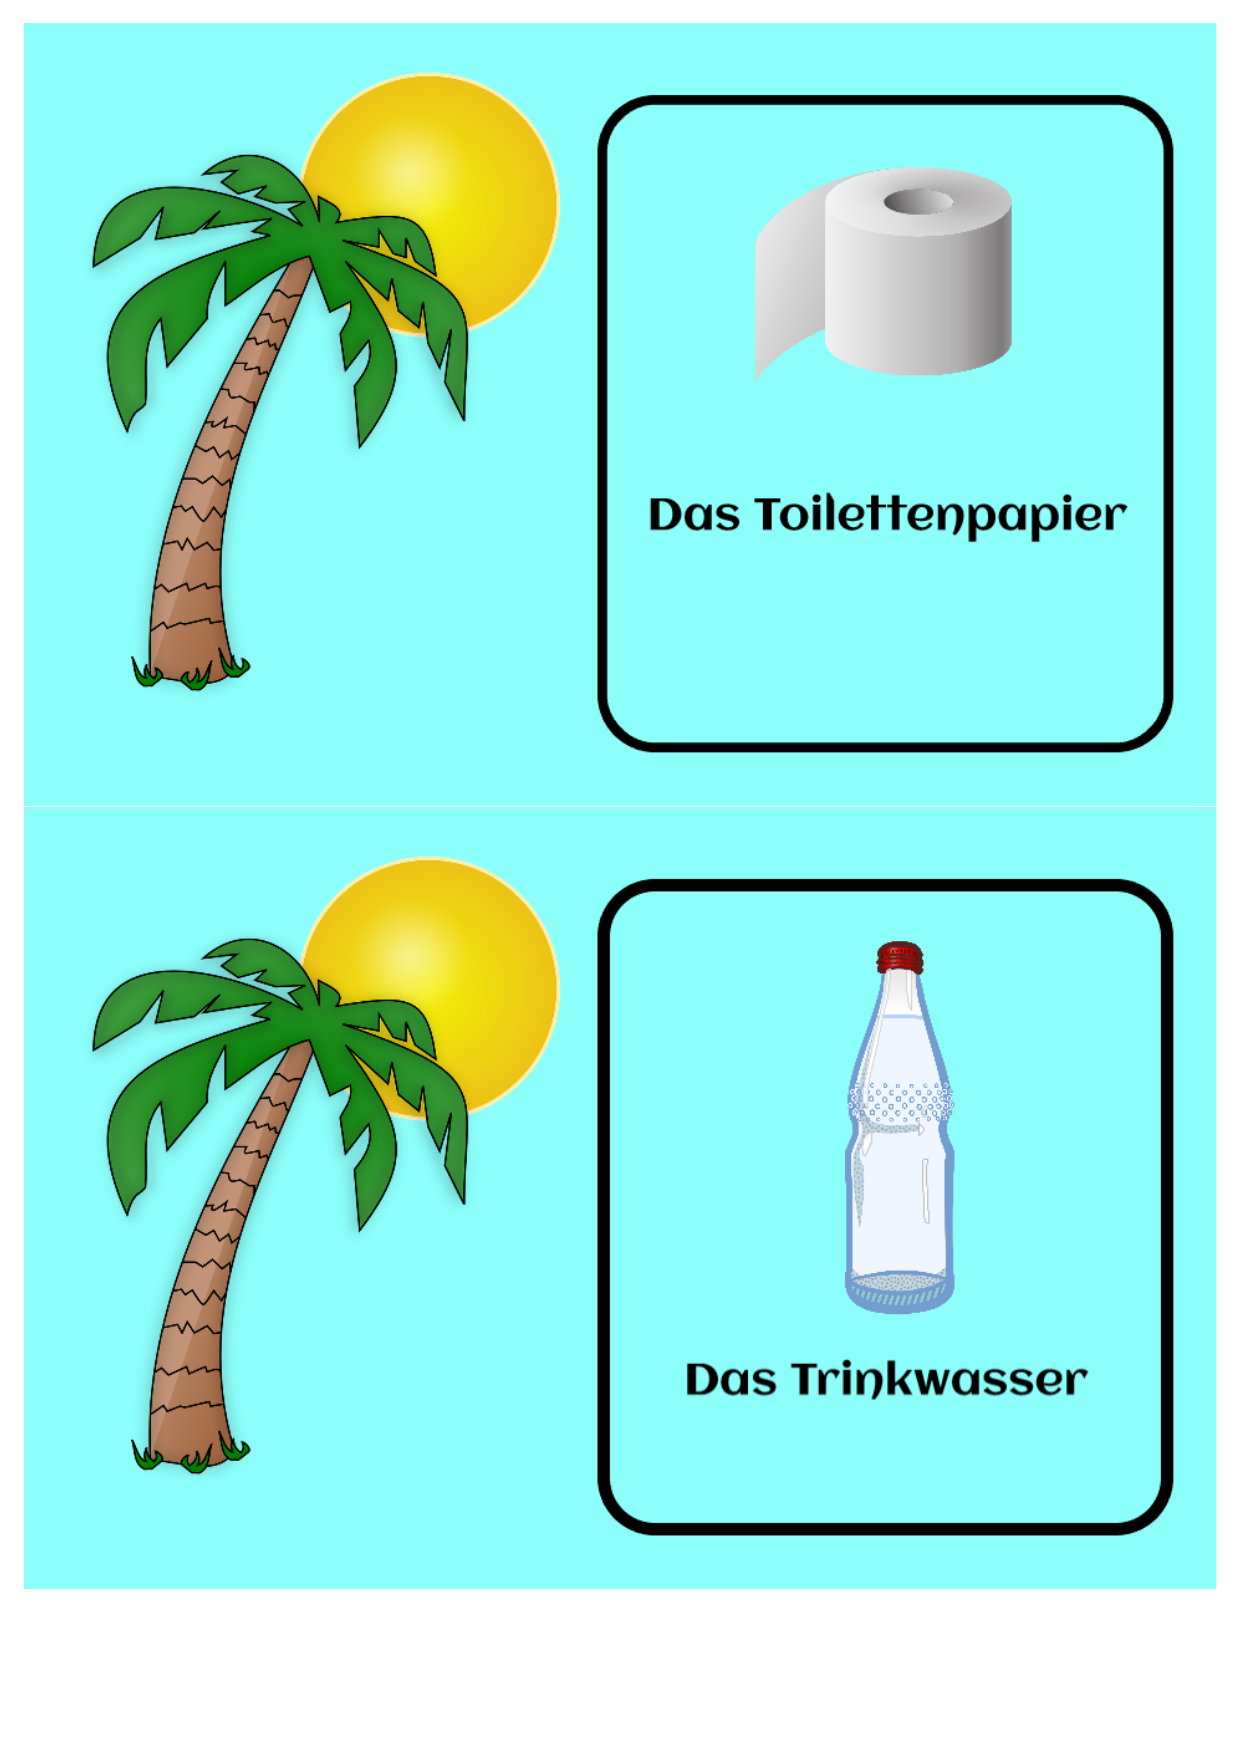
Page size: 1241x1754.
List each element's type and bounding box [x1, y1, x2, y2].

picture [23, 807, 1217, 1589]
picture [23, 23, 1217, 806]
